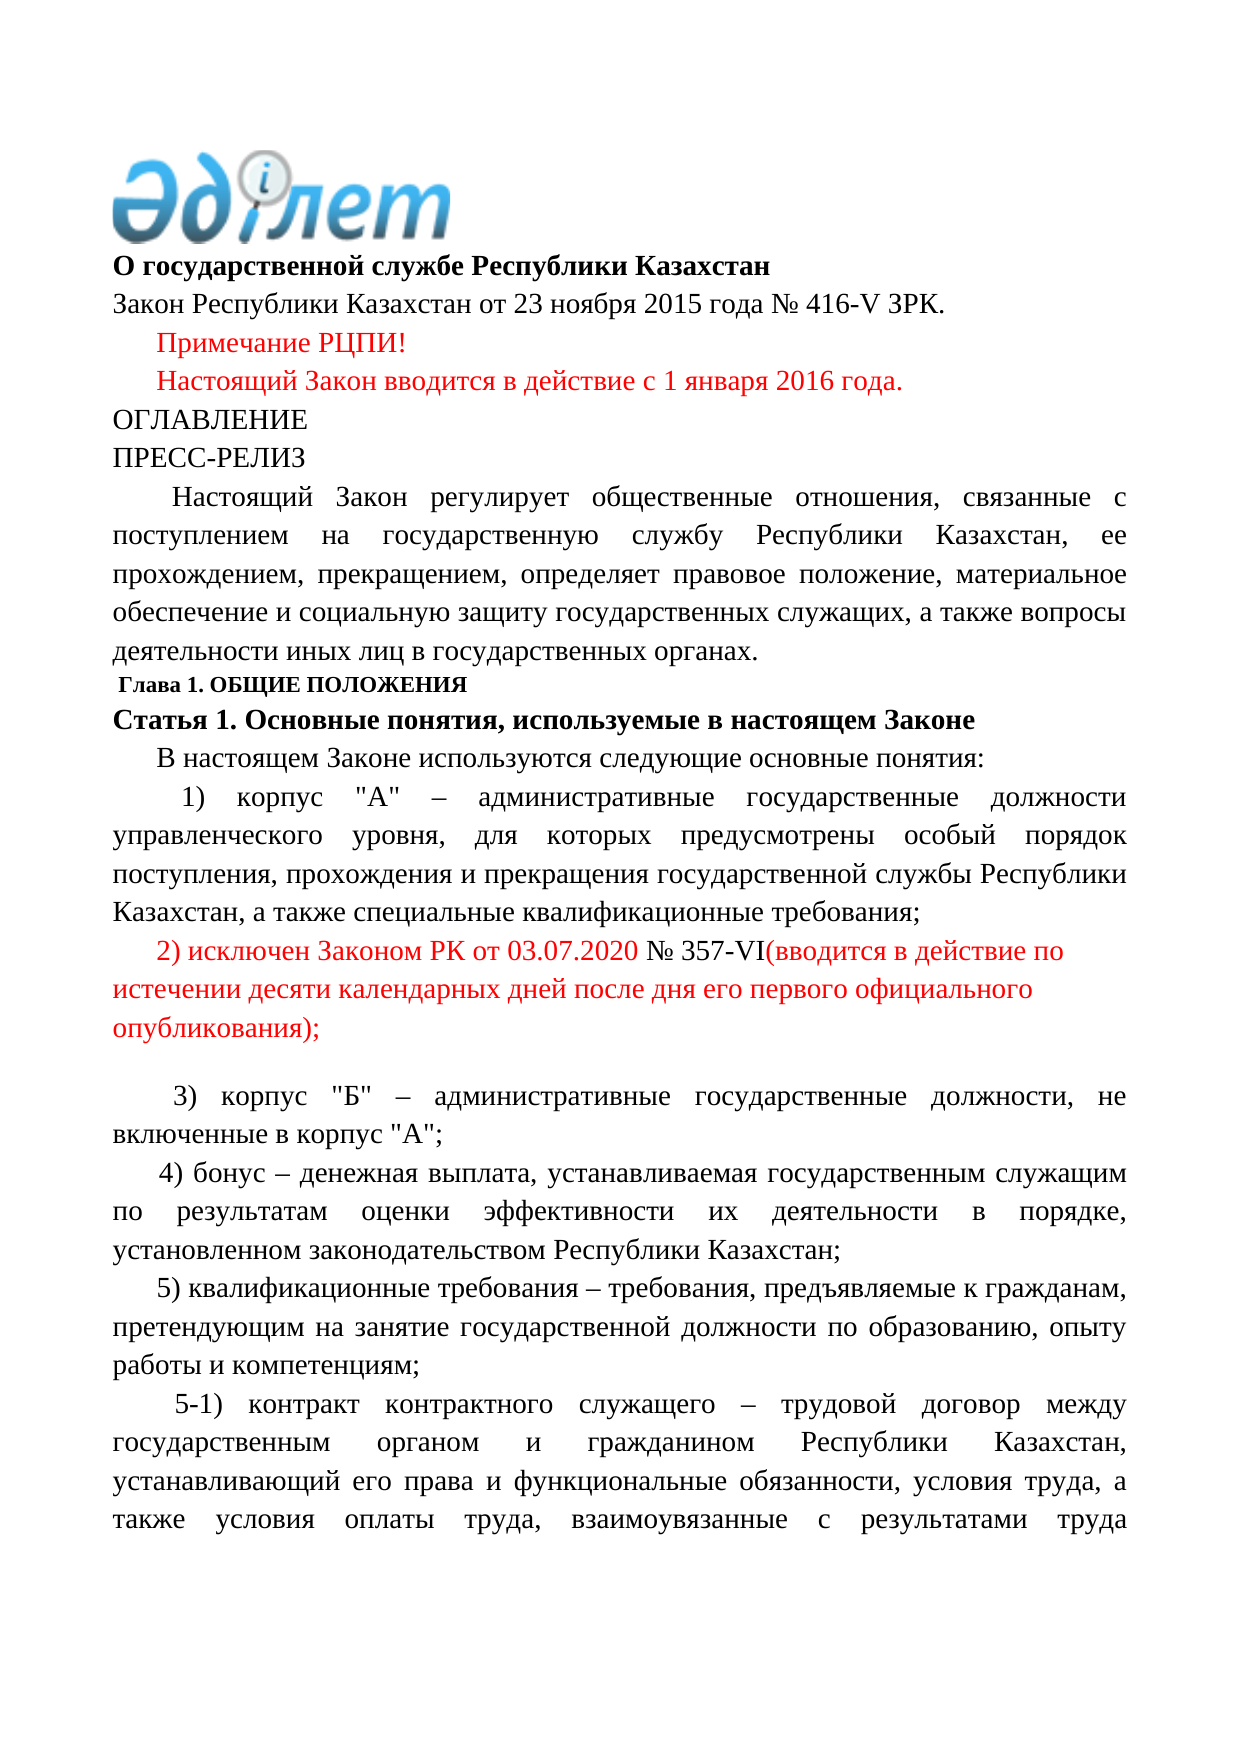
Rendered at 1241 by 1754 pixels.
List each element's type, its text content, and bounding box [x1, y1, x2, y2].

text 1) корпус "А" – административные государственные должности управленческого уровня, для которых предусмотрены особый порядок поступления, прохождения и прекращения государственной службы Республики Казахстан, а также специальные квалификационные требования; [112, 779, 1128, 928]
text О государственной службе Республики Казахстан [112, 248, 1128, 281]
text 4) бонус – денежная выплата, устанавливаемая государственным служащим по результатам оценки эффективности их деятельности в порядке, установленном законодательством Республики Казахстан; [112, 1155, 1128, 1265]
text 5) квалификационные требования – требования, предъявляемые к гражданам, претендующим на занятие государственной должности по образованию, опыту работы и компетенциям; [112, 1270, 1128, 1381]
text ПРЕСС-РЕЛИЗ [112, 440, 1128, 474]
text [112, 1386, 1128, 1535]
text ОГЛАВЛЕНИЕ [112, 402, 1128, 435]
text Настоящий Закон вводится в действие с 1 января 2016 года. [112, 363, 1128, 397]
picture [112, 150, 451, 244]
text Настоящий Закон регулирует общественные отношения, связанные с поступлением на государственную службу Республики Казахстан, ее прохождением, прекращением, определяет правовое положение, материальное обеспечение и социальную защиту государственных служащих, а также вопросы деятельности иных лиц в государственных органах. [112, 479, 1128, 667]
text Статья 1. Основные понятия, используемые в настоящем Законе [112, 702, 1128, 735]
text Закон Республики Казахстан от 23 ноября 2015 года № 416-V ЗРК. [112, 286, 1128, 320]
text Примечание РЦПИ! [112, 325, 1128, 358]
text Глава 1. ОБЩИЕ ПОЛОЖЕНИЯ [112, 672, 1128, 698]
text 3) корпус "Б" – административные государственные должности, не включенные в корпус "А"; [112, 1078, 1128, 1150]
text 2) исключен Законом РК от 03.07.2020 № 357-VI(вводится в действие по истечении десяти календарных дней после дня его первого официального опубликования); [112, 933, 1128, 1074]
text В настоящем Законе используются следующие основные понятия: [112, 740, 1128, 774]
